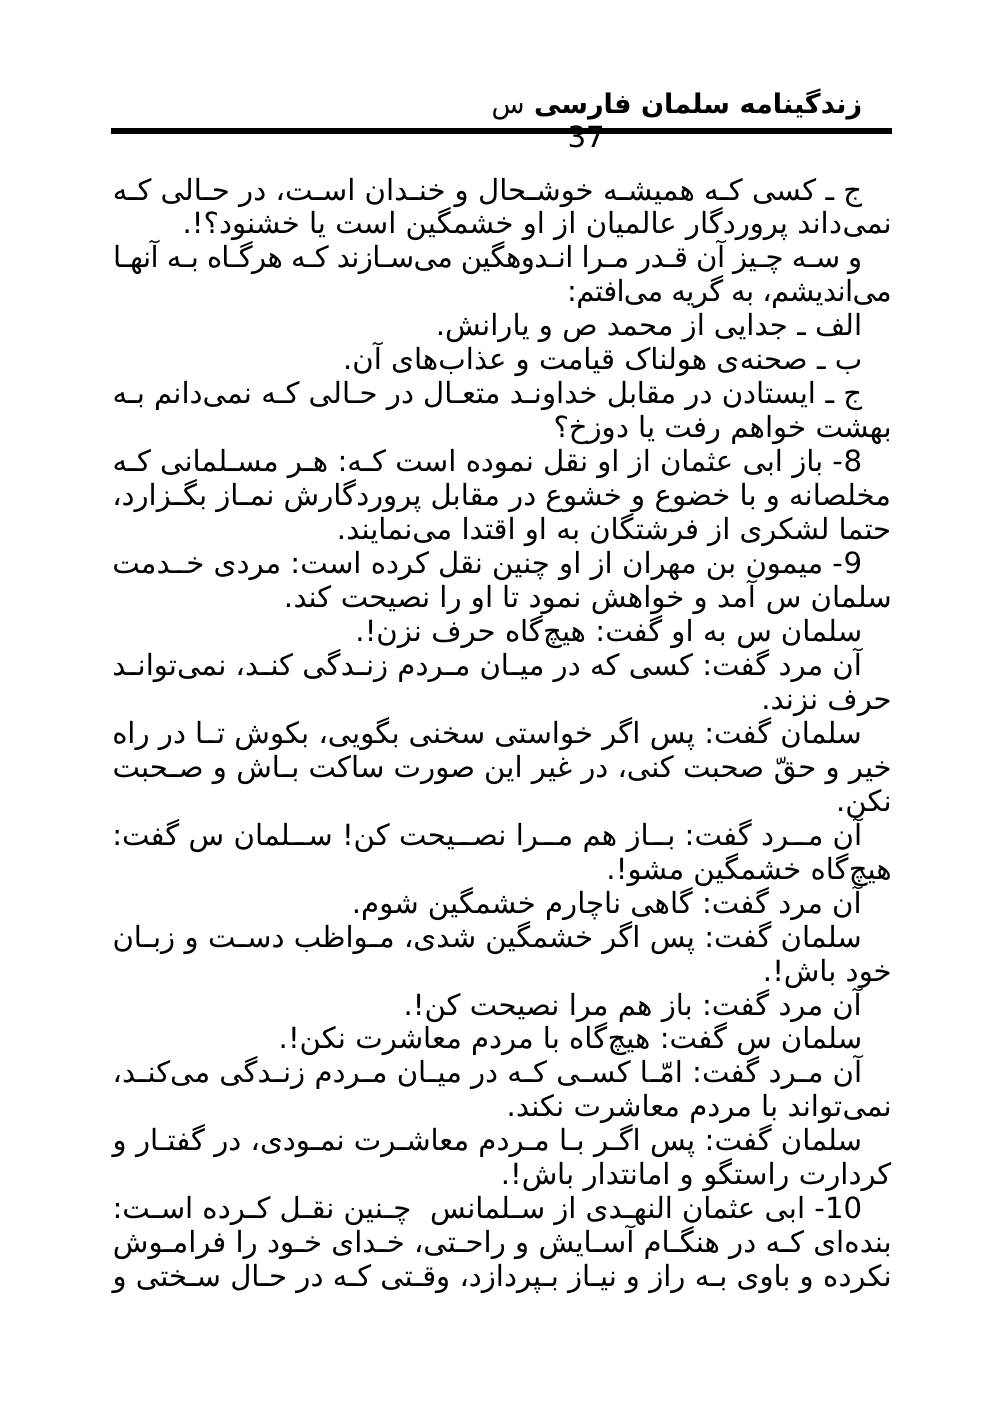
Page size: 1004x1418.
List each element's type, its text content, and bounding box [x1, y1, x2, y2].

text 8- باز ابی عثمان از او نقل نموده است که: هر مسلمانی که مخلصانه و با خضوع و خشوع در مقابل پروردگارش نماز بگزارد، حتما لشکری از فرشتگان به او اقتدا می‌نمایند. [112, 444, 892, 546]
text آن مرد گفت: کسی که در میان مردم زندگی کند، نمی‌تواند حرف نزند. [112, 648, 892, 716]
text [112, 1192, 892, 1293]
text آن مرد گفت: امّا کسی که در میان مردم زندگی می‌کند، نمی‌تواند با مردم معاشرت نکند. [112, 1056, 892, 1124]
text آن مرد گفت: باز هم مرا نصیحت کن!. [112, 988, 892, 1022]
text ب ـ صحنه‌ی هولناک قیامت و عذاب‌های آن. [112, 343, 892, 377]
text سلمان س گفت: هیچ‌گاه با مردم معاشرت نکن!. [112, 1022, 892, 1056]
text سلمان گفت: پس اگر خواستی سخنی بگویی، بکوش تا در راه خیر و حقّ صحبت کنی، در غیر این صورت ساکت باش و صحبت نکن. [112, 716, 892, 818]
text و سه چیز آن قدر مرا اندوهگین می‌سازند که هرگاه به آنها می‌اندیشم، به گریه می‌افتم: [112, 241, 892, 309]
text 9- میمون بن مهران از او چنین نقل کرده است: مردی خدمت سلمان س آمد و خواهش نمود تا او را نصیحت کند. [112, 546, 892, 614]
text الف ـ جدایی از محمد ص و یارانش. [112, 309, 892, 343]
text ج ـ کسی که همیشه خوشحال و خندان است، در حالی که نمی‌داند پروردگار عالمیان از او خشمگین است یا خشنود؟!. [112, 173, 892, 241]
text آن مرد گفت: گاهی ناچارم خشمگین شوم. [112, 886, 892, 920]
text سلمان گفت: پس اگر با مردم معاشرت نمودی، در گفتار و کردارت راستگو و امانتدار باش!. [112, 1124, 892, 1192]
text آن مرد گفت: باز هم مرا نصیحت کن! سلمان س گفت: هیچ‌گاه خشمگین مشو!. [112, 818, 892, 886]
text سلمان س به او گفت: هیچ‌گاه حرف نزن!. [112, 614, 892, 648]
text سلمان گفت: پس اگر خشمگین شدی، مواظب دست و زبان خود باش!. [112, 920, 892, 988]
text ج ـ ایستادن در مقابل خداوند متعال در حالی که نمی‌دانم به بهشت خواهم رفت یا دوزخ؟ [112, 377, 892, 444]
